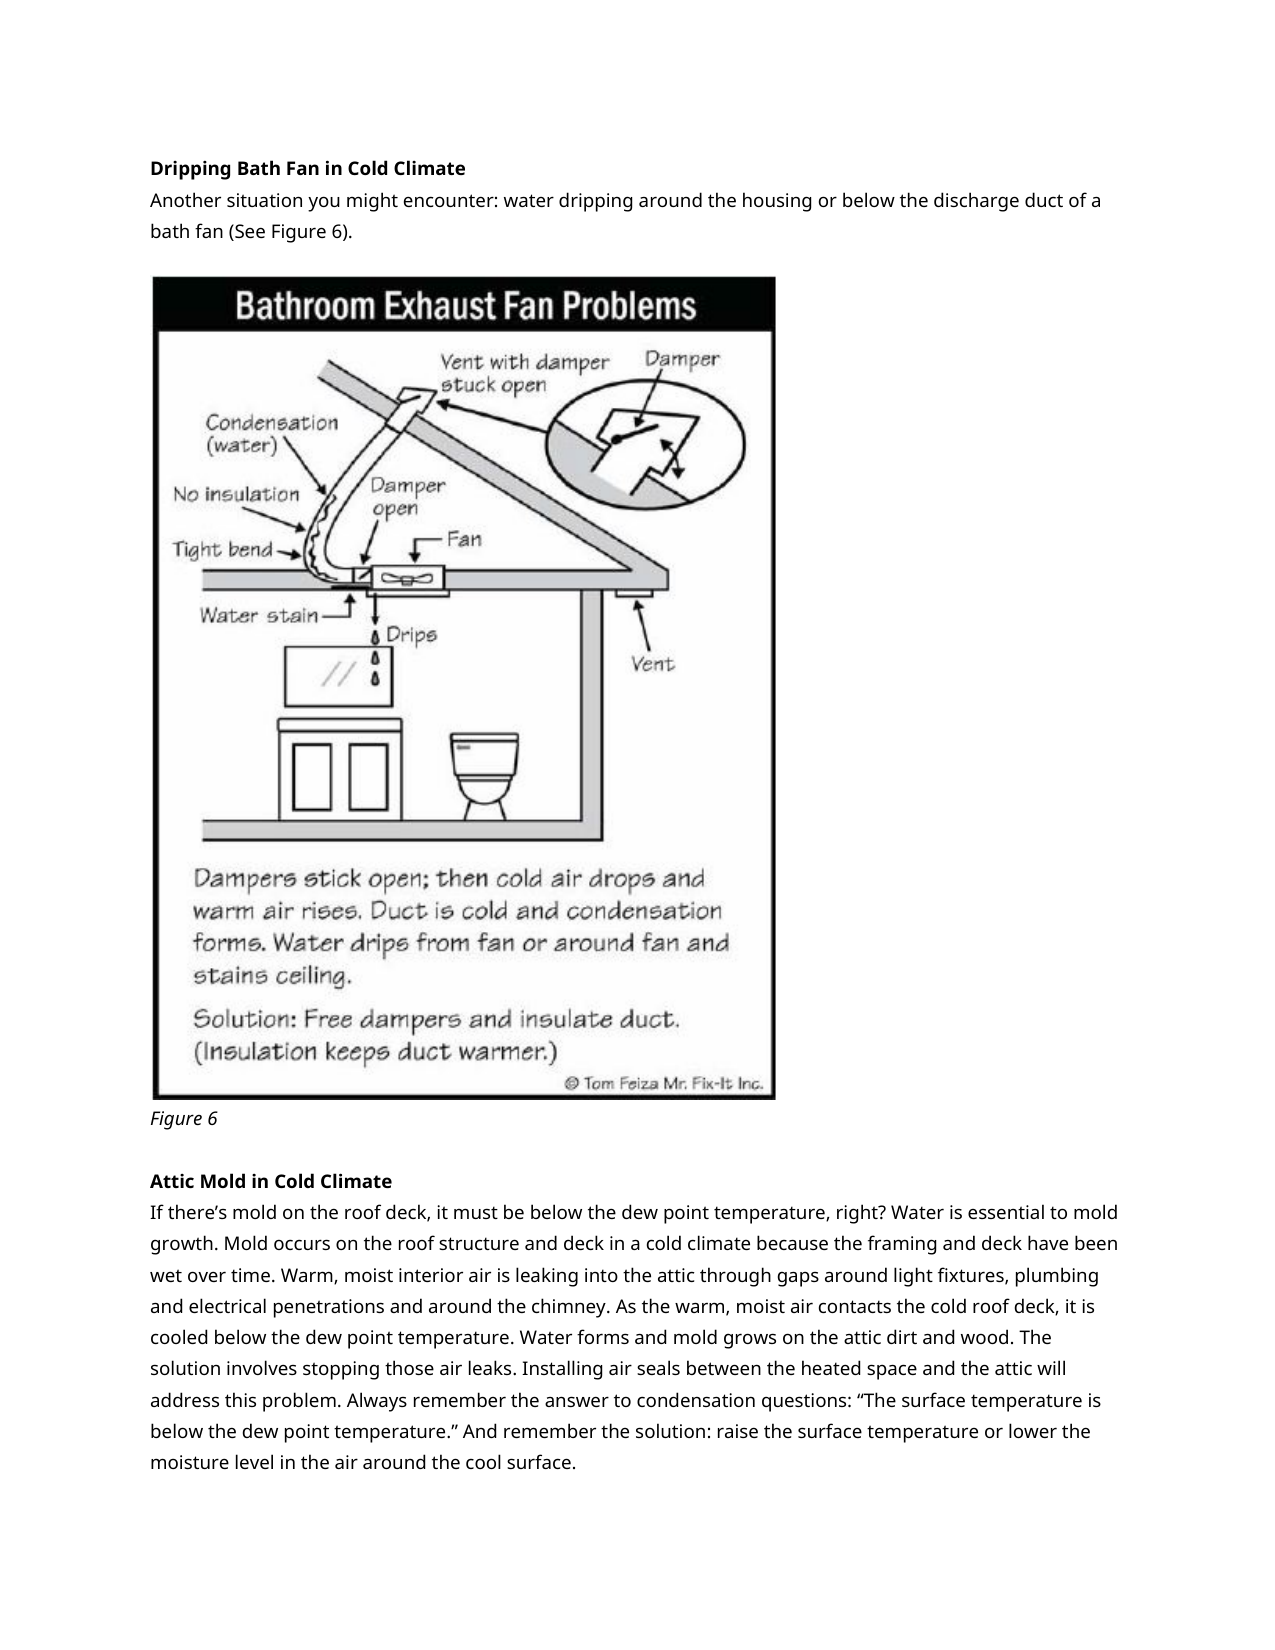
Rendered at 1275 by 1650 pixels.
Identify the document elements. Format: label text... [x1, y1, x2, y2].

picture [150, 275, 779, 1100]
text Dripping Bath Fan in Cold Climate Another situation you might encounter: water dripping around the housing or below the discharge duct of a bath fan (See Figure 6). [150, 150, 1125, 244]
text Attic Mold in Cold Climate If there’s mold on the roof deck, it must be below the dew point temperature, right? Water is essential to mold growth. Mold occurs on the roof structure and deck in a cold climate because the framing and deck have been wet over time. Warm, moist interior air is leaking into the attic through gaps around light fixtures, plumbing and electrical penetrations and around the chimney. As the warm, moist air contacts the cold roof deck, it is cooled below the dew point temperature. Water forms and mold grows on the attic dirt and wood. The solution involves stopping those air leaks. Installing air seals between the heated space and the attic will address this problem. Always remember the answer to condensation questions: “The surface temperature is below the dew point temperature.” And remember the solution: raise the surface temperature or lower the moisture level in the air around the cool surface. [150, 1162, 1125, 1475]
